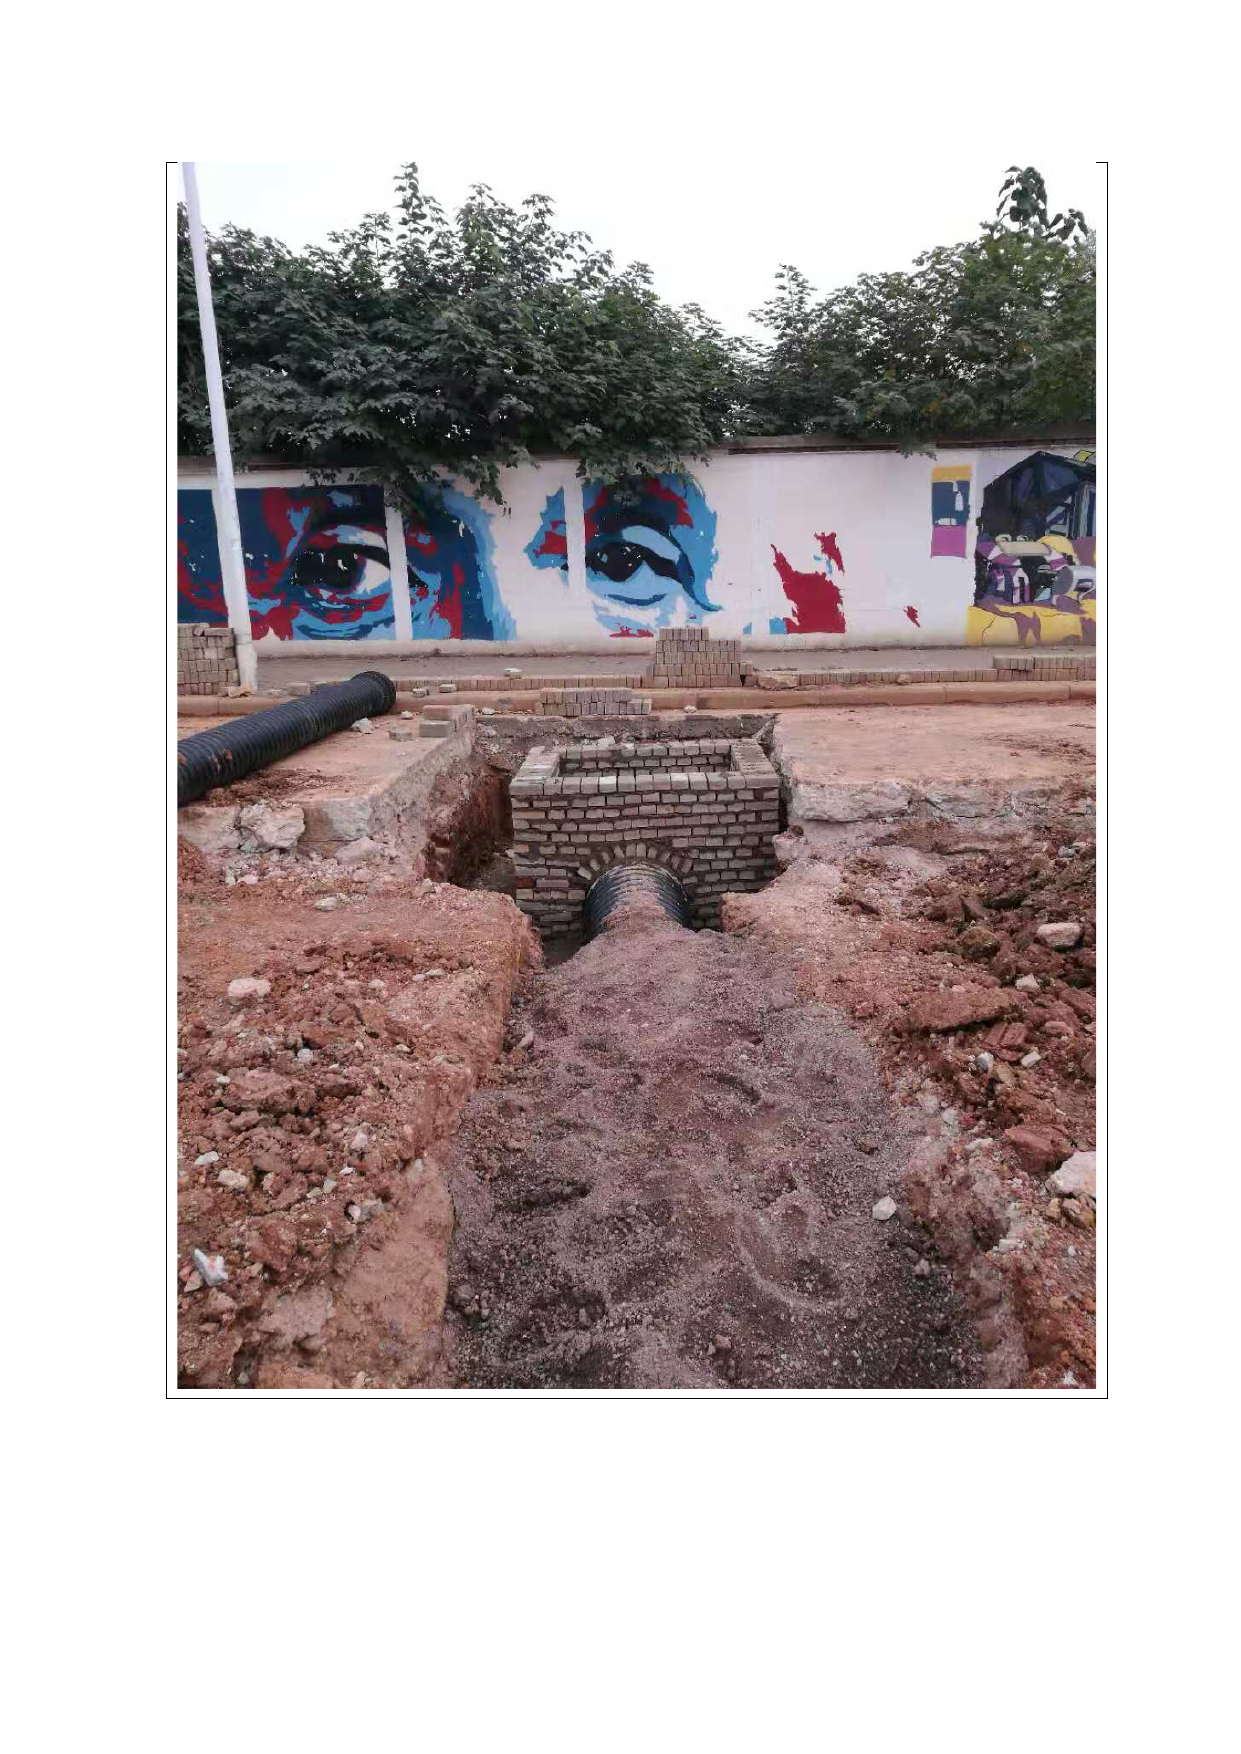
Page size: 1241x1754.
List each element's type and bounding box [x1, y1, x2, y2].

picture [177, 162, 1097, 1389]
table_cell [167, 163, 1107, 1398]
